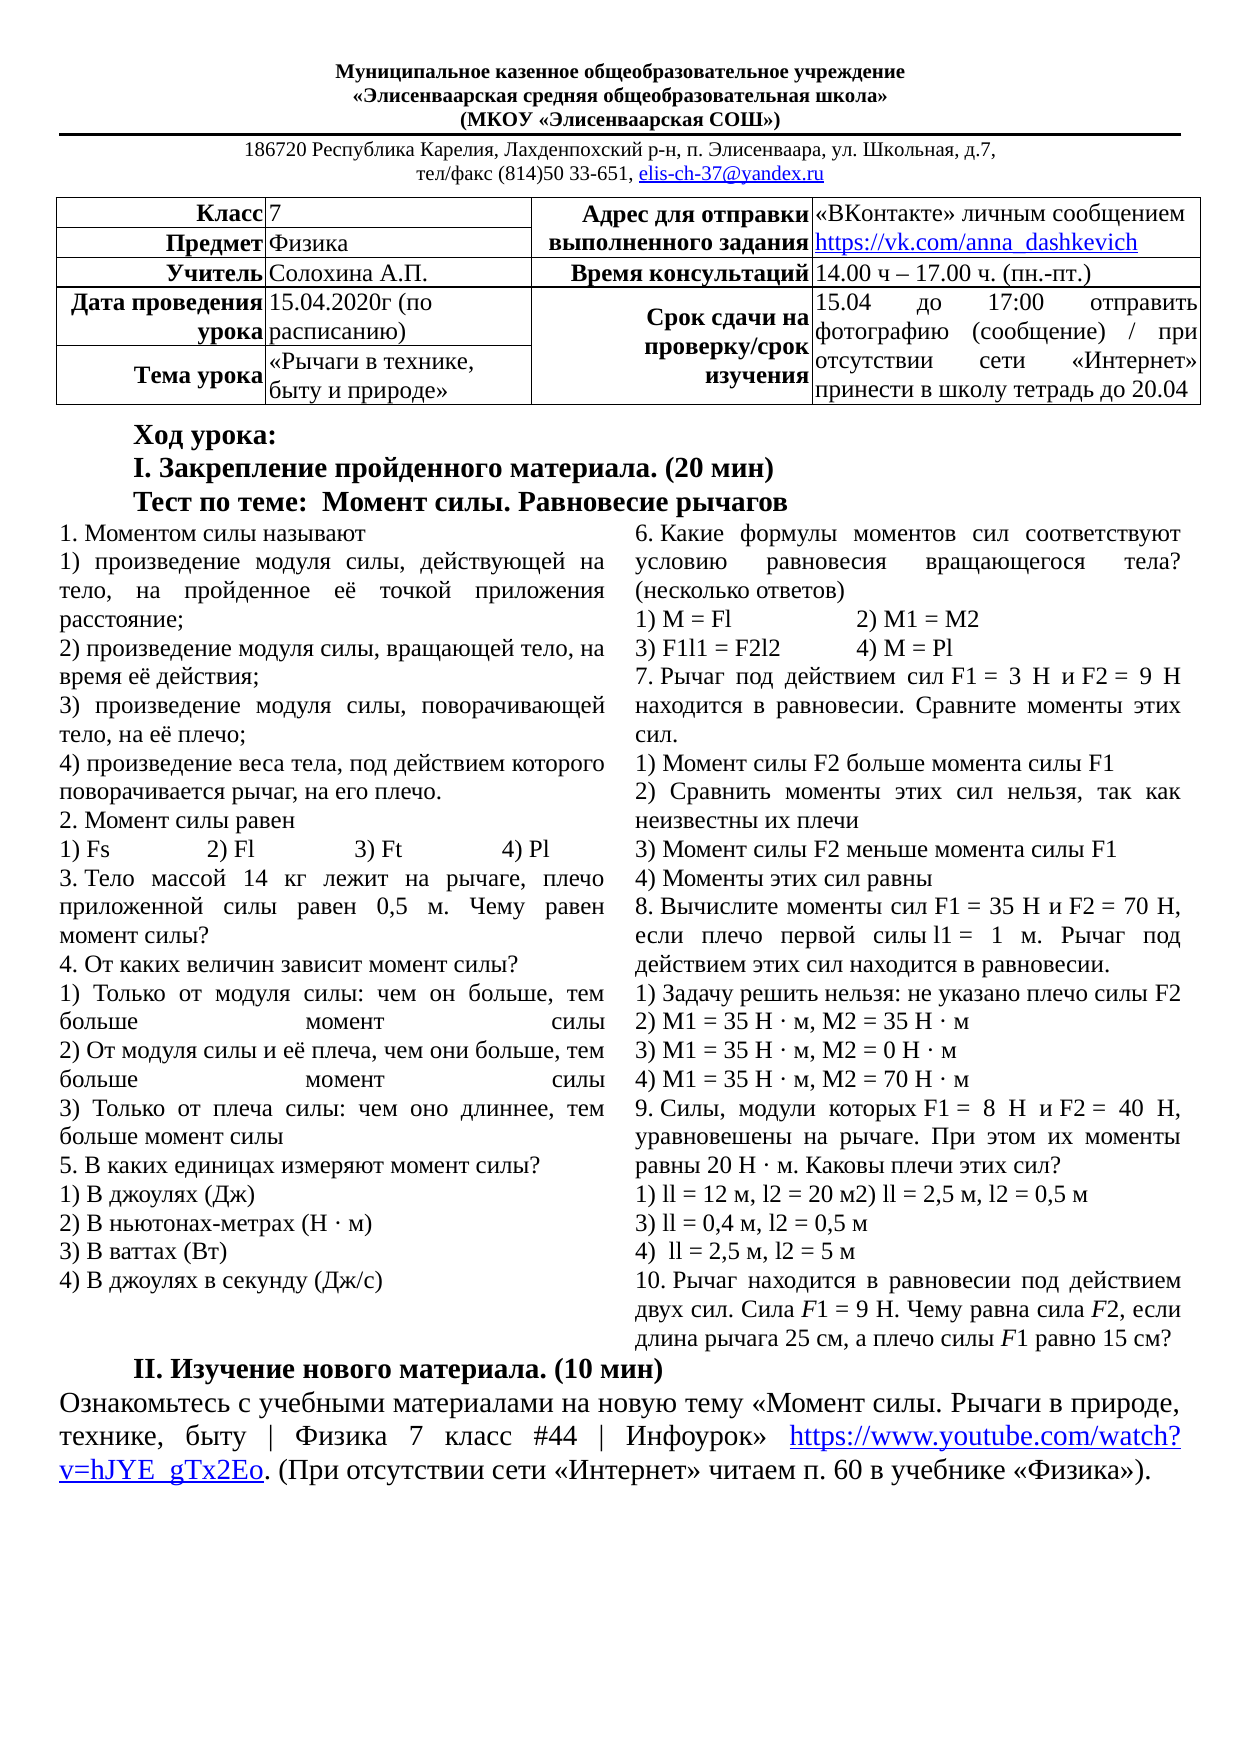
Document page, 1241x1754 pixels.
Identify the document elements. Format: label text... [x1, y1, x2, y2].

table_header Адрес для отправки выполненного задания [532, 198, 812, 257]
text 4) В джоулях в секунду (Дж/с) [59, 1265, 605, 1294]
text 8. Вычислите моменты сил F1 = 35 Н и F2 = 70 Н, если плечо первой силы l1 = 1 м. Рычаг под действием этих сил находится в равновесии. [635, 891, 1181, 978]
text 5. В каких единицах измеряют момент силы? [59, 1150, 605, 1179]
text 3) Момент силы F2 меньше момента силы F1 [635, 834, 1181, 863]
table_header Класс [57, 198, 265, 227]
text Тест по теме: Момент силы. Равновесие рычагов [59, 484, 1181, 518]
text 2. Момент силы равен [59, 805, 605, 834]
table_cell Срок сдачи на проверку/срок изучения [532, 288, 812, 403]
text 2) произведение модуля силы, вращающей тело, на время её действия; [59, 633, 605, 690]
text 1. Моментом силы называют [59, 518, 605, 546]
text 3) В ваттах (Вт) [59, 1236, 605, 1265]
text 1) произведение модуля силы, действующей на тело, на пройденное её точкой приложения расстояние; [59, 546, 605, 633]
table_cell 15.04.2020г (по расписанию) [266, 288, 531, 345]
table_cell 14.00 ч – 17.00 ч. (пн.-пт.) [813, 258, 1200, 286]
text 1) M = Fl 2) M1 = M2 3) F1l1 = F2l2 4) M = Pl [635, 604, 1181, 661]
text Муниципальное казенное общеобразовательное учреждение [59, 59, 1181, 83]
table_header «ВКонтакте» личным сообщением https://vk.com/anna_dashkevich [813, 198, 1200, 257]
table_cell Физика [266, 228, 531, 257]
text 4. От каких величин зависит момент силы? [59, 949, 605, 978]
text 4) произведение веса тела, под действием которого поворачивается рычаг, на его плечо. [59, 748, 605, 805]
text 1) В джоулях (Дж) [59, 1179, 605, 1208]
text 7. Рычаг под действием сил F1 = 3 Н и F2 = 9 Н находится в равновесии. Сравните моменты этих сил. [635, 661, 1181, 748]
table_cell Учитель [57, 258, 265, 286]
text 1) Fs 2) Fl 3) Ft 4) Pl [59, 834, 605, 863]
text 2) Сравнить моменты этих сил нельзя, так как неизвестны их плечи [635, 776, 1181, 834]
text 1) Задачу решить нельзя: не указано плечо силы F2 [635, 978, 1181, 1006]
text 2) M1 = 35 Н · м, М2 = 35 Н · м [635, 1006, 1181, 1035]
table_cell Тема урока [57, 346, 265, 403]
table_header 7 [266, 198, 531, 227]
text 6. Какие формулы моментов сил соответствуют условию равновесия вращающегося тела? (несколько ответов) [635, 518, 1181, 604]
subtitle Ознакомьтесь с учебными материалами на новую тему «Момент силы. Рычаги в природе, технике, быту | Физика 7 класс #44 | Инфоурок» https://www.youtube.com/watch?v=hJYE_gTx2Eo. (При отсутствии сети «Интернет» читаем п. 60 в учебнике «Физика»). [59, 1385, 1181, 1486]
text 1) Момент силы F2 больше момента силы F1 [635, 748, 1181, 776]
table_cell Предмет [57, 228, 265, 257]
text (МКОУ «Элисенваарская СОШ») [59, 107, 1181, 133]
text Ход урока: [133, 417, 1181, 451]
text 4) M1 = 35 Н · м, М2 = 70 Н · м [635, 1064, 1181, 1093]
text «Элисенваарская средняя общеобразовательная школа» [59, 83, 1181, 107]
table_cell Дата проведения урока [57, 288, 265, 345]
text II. Изучение нового материала. (10 мин) [59, 1351, 1181, 1385]
text 1) ll = 12 м, l2 = 20 м2) ll = 2,5 м, l2 = 0,5 м [635, 1179, 1181, 1208]
text 3) ll = 0,4 м, l2 = 0,5 м [635, 1208, 1181, 1236]
text 9. Силы, модули которых F1 = 8 Н и F2 = 40 Н, уравновешены на рычаге. При этом их моменты равны 20 Н · м. Каковы плечи этих сил? [635, 1093, 1181, 1179]
text 3) произведение модуля силы, поворачивающей тело, на её плечо; [59, 690, 605, 748]
table_cell Время консультаций [532, 258, 812, 286]
text 186720 Республика Карелия, Лахденпохский р-н, п. Элисенваара, ул. Школьная, д.7, [59, 136, 1181, 161]
table_cell 15.04 до 17:00 отправить фотографию (сообщение) / при отсутствии сети «Интернет» принести в школу тетрадь до 20.04 [813, 288, 1200, 403]
text 3) M1 = 35 Н · м, М2 = 0 Н · м [635, 1035, 1181, 1064]
text 4) ll = 2,5 м, l2 = 5 м [635, 1236, 1181, 1265]
text 4) Моменты этих сил равны [635, 863, 1181, 891]
text 3. Тело массой 14 кг лежит на рычаге, плечо приложенной силы равен 0,5 м. Чему равен момент силы? [59, 863, 605, 949]
text 1) Только от модуля силы: чем он больше, тем больше момент силы 2) От модуля силы и её плеча, чем они больше, тем больше момент силы 3) Только от плеча силы: чем оно длиннее, тем больше момент силы [59, 978, 605, 1150]
text тел/факс (814)50 33-651, elis-ch-37@yandex.ru [59, 161, 1181, 184]
text 2) В ньютонах-метрах (Н · м) [59, 1208, 605, 1236]
text 10. Рычаг находится в равновесии под действием двух сил. Сила F1 = 9 Н. Чему равна сила F2, если длина рычага 25 см, а плечо силы F1 равно 15 см? [635, 1265, 1181, 1351]
table_cell Солохина А.П. [266, 258, 531, 286]
text I. Закрепление пройденного материала. (20 мин) [133, 451, 1181, 484]
table_cell «Рычаги в технике, быту и природе» [266, 346, 531, 403]
